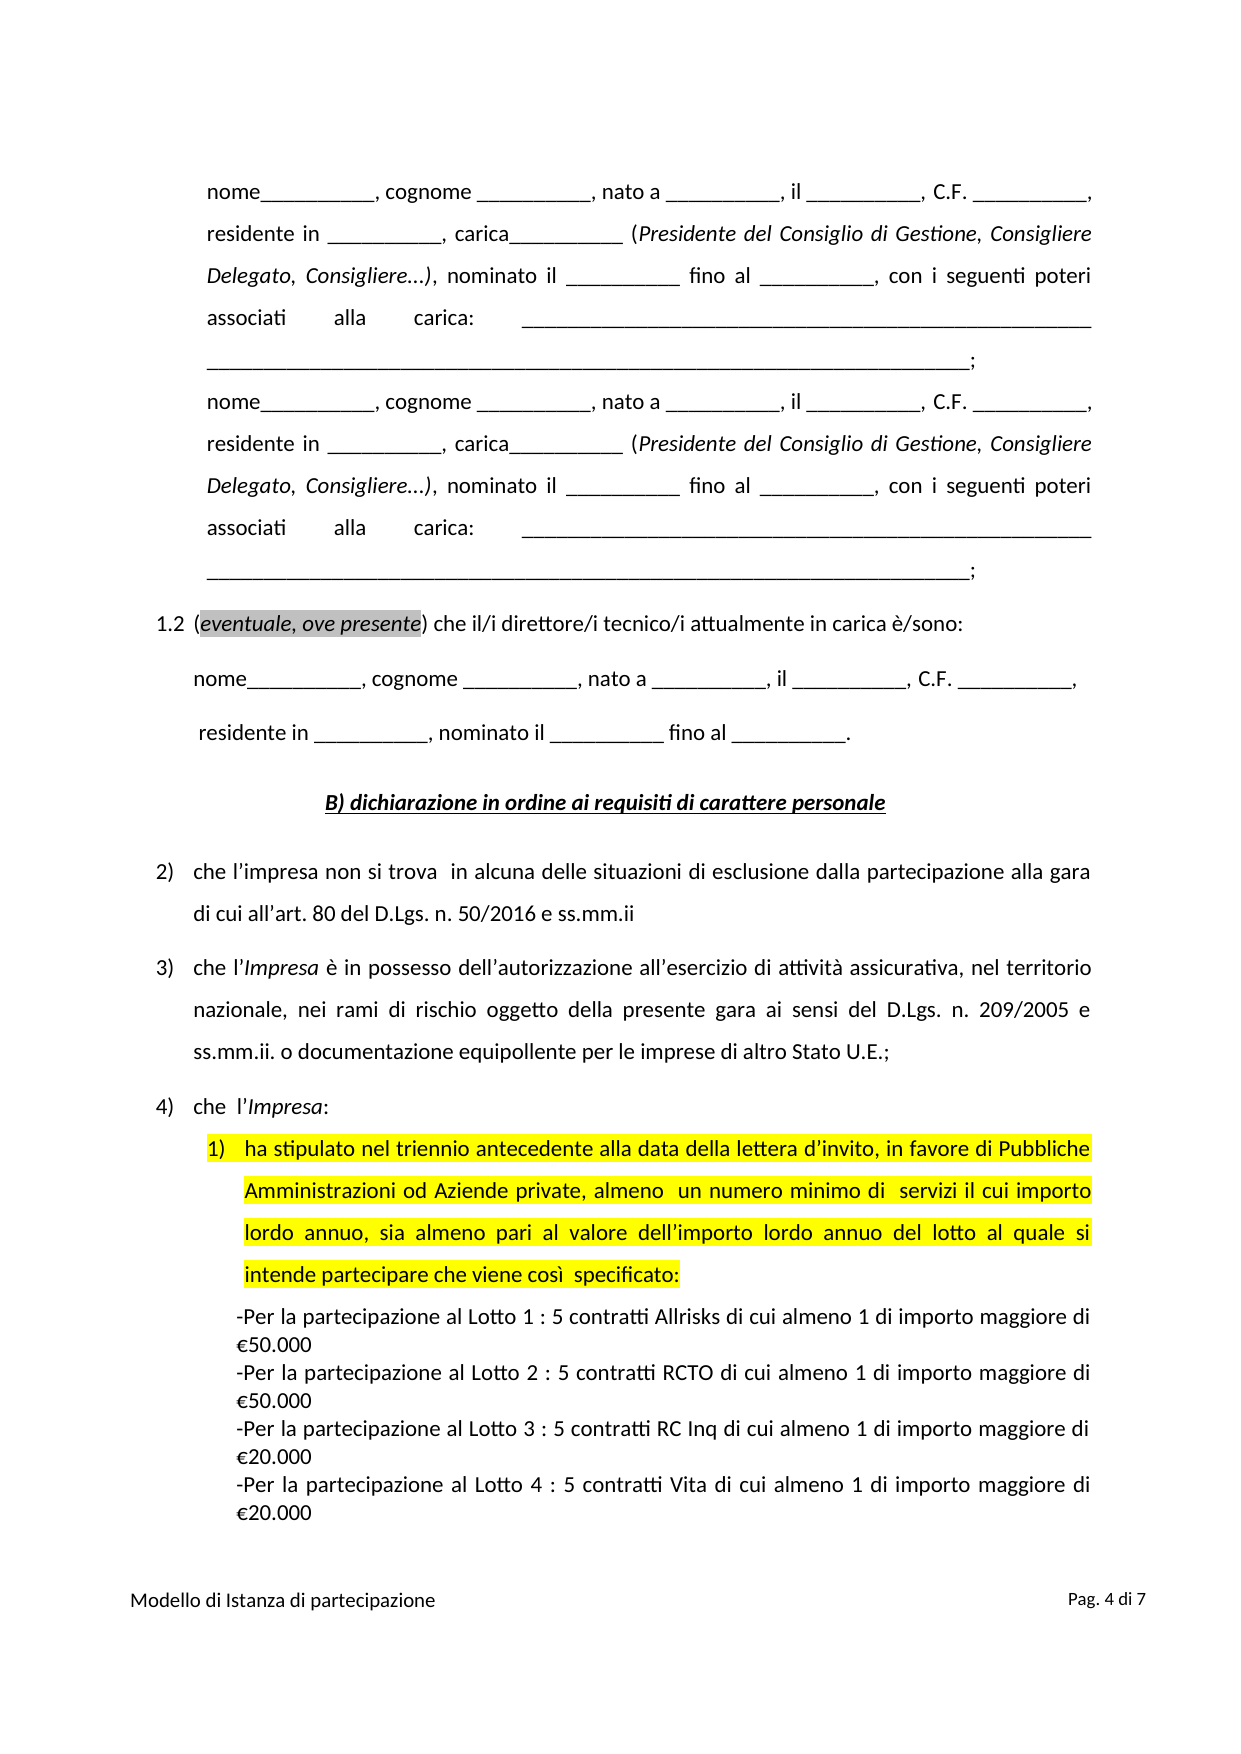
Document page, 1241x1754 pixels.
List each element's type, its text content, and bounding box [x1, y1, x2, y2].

list nome__________, cognome __________, nato a __________, il __________, C.F. __________, [193, 664, 1092, 692]
list ha stipulato nel triennio antecedente alla data della lettera d’invito, in favore di Pubbliche Amministrazioni od Aziende private, almeno un numero minimo di servizi il cui importo lordo annuo, sia almeno pari al valore dell’importo lordo annuo del lotto al quale si intende partecipare che viene così specificato: [207, 1162, 1092, 1288]
text -Per la partecipazione al Lotto 1 : 5 contratti Allrisks di cui almeno 1 di importo maggiore di €50.000 [236, 1302, 1092, 1358]
text -Per la partecipazione al Lotto 4 : 5 contratti Vita di cui almeno 1 di importo maggiore di €20.000 [236, 1470, 1092, 1526]
text nome__________, cognome __________, nato a __________, il __________, C.F. __________, residente in __________, carica__________ (Presidente del Consiglio di Gestione, Consigliere Delegato, Consigliere...), nominato il __________ fino al __________, con i seguenti poteri associati alla carica: __________________________________________________ ___________________________________________________________________; [207, 387, 1092, 583]
list (eventuale, ove presente) che il/i direttore/i tecnico/i attualmente in carica è/sono: [156, 609, 1092, 637]
text -Per la partecipazione al Lotto 2 : 5 contratti RCTO di cui almeno 1 di importo maggiore di €50.000 [236, 1358, 1092, 1414]
list che l’Impresa: [156, 1092, 1092, 1120]
list residente in __________, nominato il __________ fino al __________. [193, 718, 1092, 746]
text -Per la partecipazione al Lotto 3 : 5 contratti RC Inq di cui almeno 1 di importo maggiore di €20.000 [236, 1414, 1092, 1470]
list che l’Impresa è in possesso dell’autorizzazione all’esercizio di attività assicurativa, nel territorio nazionale, nei rami di rischio oggetto della presente gara ai sensi del D.Lgs. n. 209/2005 e ss.mm.ii. o documentazione equipollente per le imprese di altro Stato U.E.; [156, 953, 1092, 1065]
list che l’impresa non si trova in alcuna delle situazioni di esclusione dalla partecipazione alla gara di cui all’art. 80 del D.Lgs. n. 50/2016 e ss.mm.ii [156, 857, 1092, 927]
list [162, 177, 1092, 373]
text B) dichiarazione in ordine ai requisiti di carattere personale [118, 788, 1092, 816]
